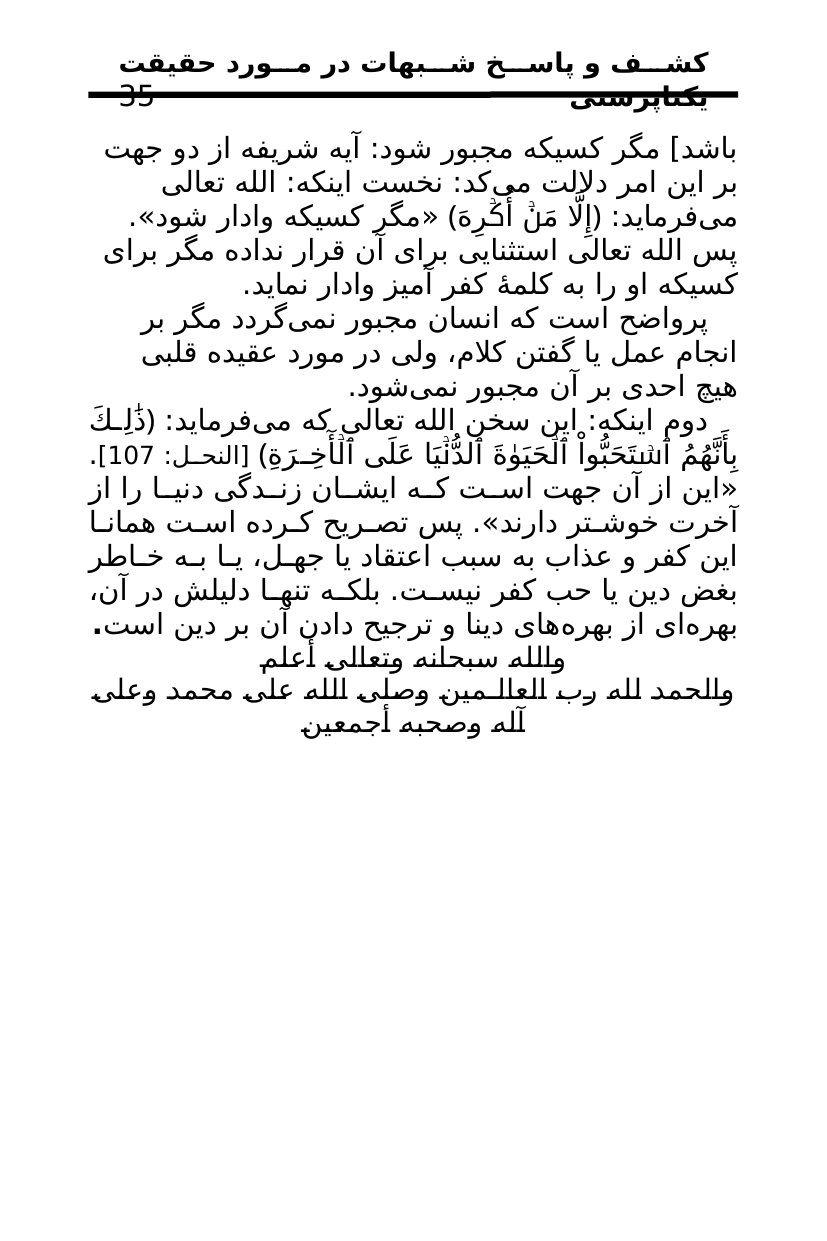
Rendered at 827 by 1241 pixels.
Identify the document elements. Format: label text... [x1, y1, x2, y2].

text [89, 132, 738, 301]
text دوم اینکه: این سخن الله تعالی که می‌فرماید: ﴿ذَٰلِكَ بِأَنَّهُمُ ٱسۡتَحَبُّواْ ٱلۡحَيَوٰةَ ٱلدُّنۡيَا عَلَى ٱلۡأٓخِرَةِ﴾ [النحل: 107]. «این از آن جهت است که ایشان زندگی دنیا را از آخرت خوشتر دارند». پس تصریح کرده است همانا این کفر و عذاب به سبب اعتقاد یا جهل، یا به خاطر بغض دین یا حب کفر نیست. بلکه تنها دلیلش در آن، بهره‌ای از بهره‌های دینا و ترجیح دادن آن بر دین است. [89, 403, 738, 641]
text والحمد لله رب العالـمين وصلی الله علی محمد وعلی آله وصحبه أجمعين [89, 674, 738, 739]
text والله سبحانه وتعالی أعلم [89, 641, 738, 674]
text پرواضح است که انسان مجبور نمی‌گردد مگر بر انجام عمل یا گفتن کلام، ولی در مورد عقیده قلبی هیچ احدی بر آن مجبور نمی‌شود. [89, 301, 738, 403]
